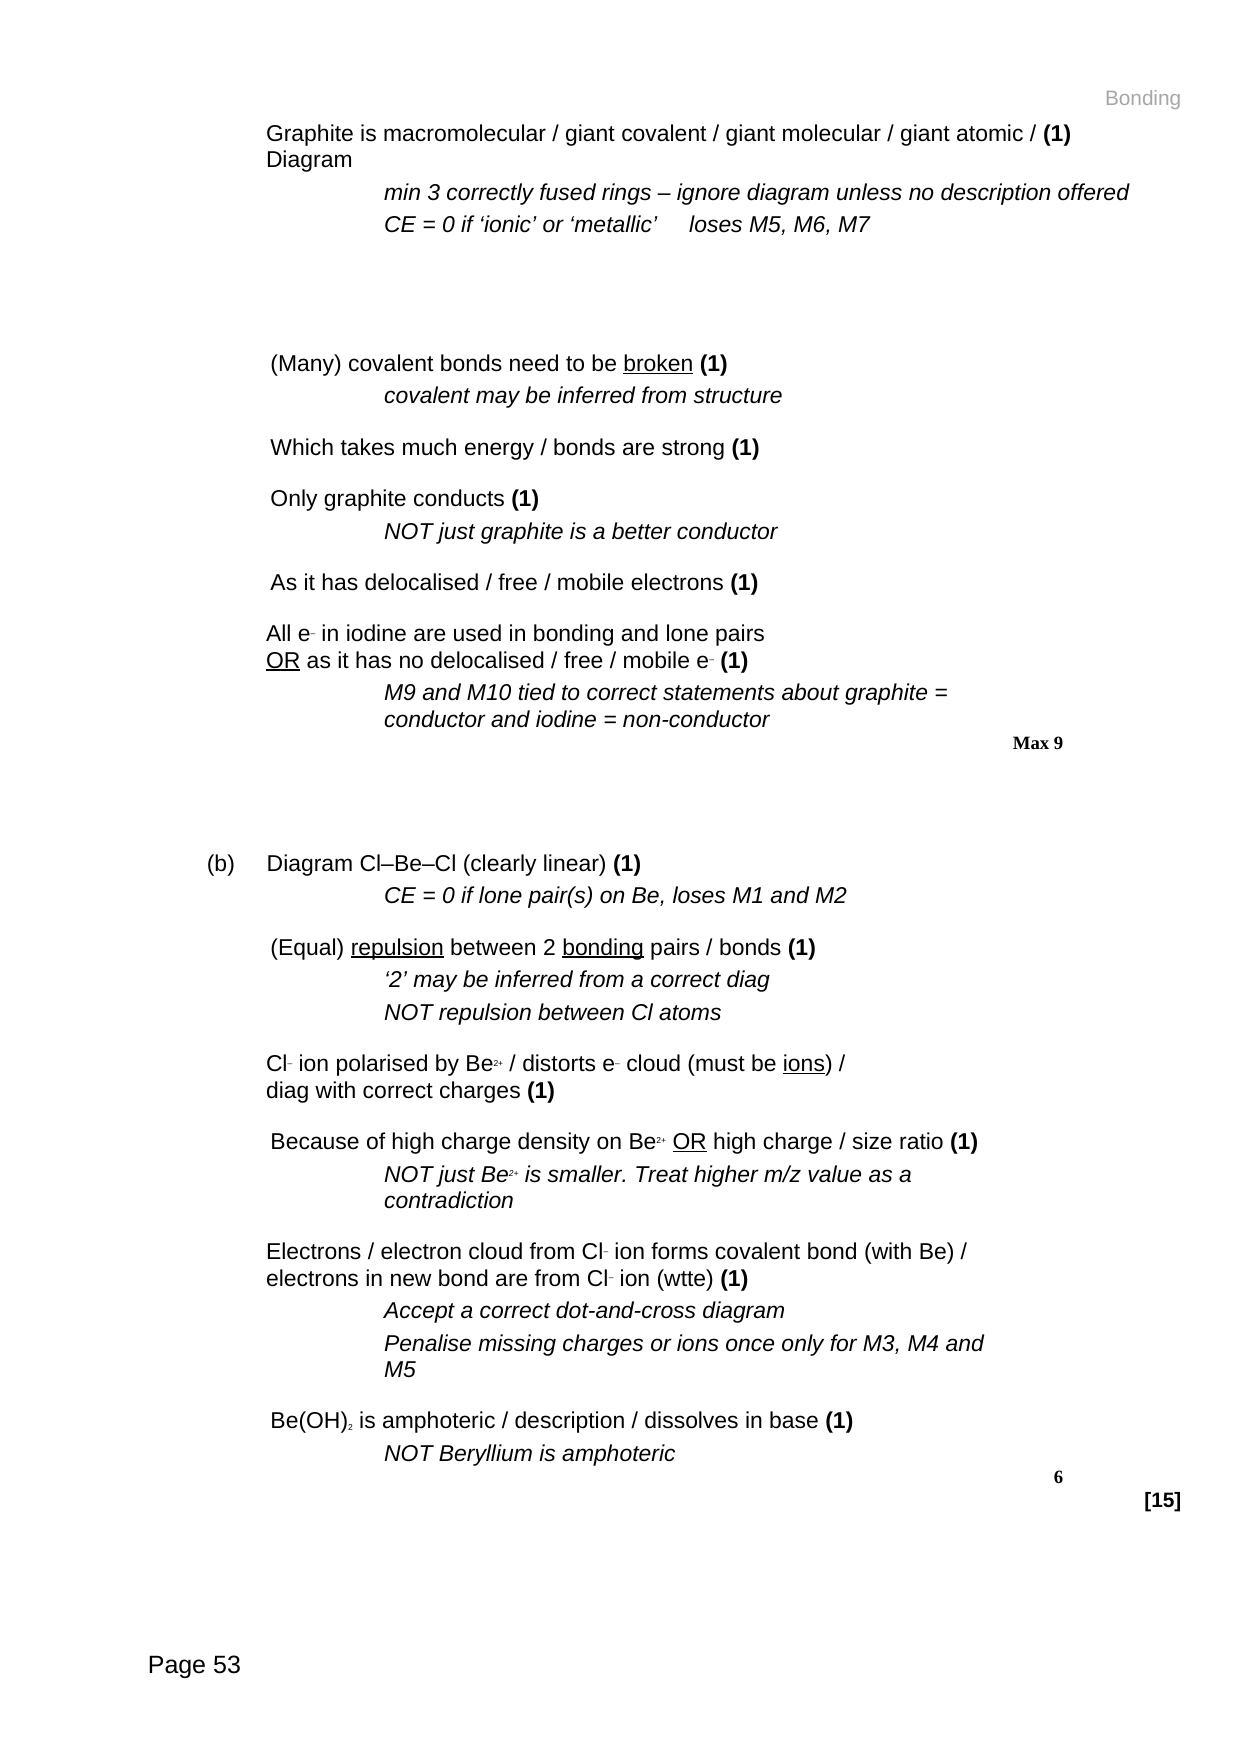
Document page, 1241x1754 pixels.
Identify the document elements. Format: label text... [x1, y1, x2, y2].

text NOT just graphite is a better conductor [384, 518, 1004, 544]
text Electrons / electron cloud from Cl– ion forms covalent bond (with Be) / electrons in new bond are from Cl– ion (wtte) (1) [266, 1238, 1122, 1291]
text All e– in iodine are used in bonding and lone pairs OR as it has no delocalised / free / mobile e– (1) [266, 620, 1122, 673]
text Max 9 [148, 732, 1063, 753]
text (b) Diagram Cl–Be–Cl (clearly linear) (1) [207, 850, 1122, 876]
text Which takes much energy / bonds are strong (1) [207, 434, 1122, 460]
text Cl– ion polarised by Be2+ / distorts e– cloud (must be ions) / diag with correct charges (1) [266, 1050, 1122, 1103]
text CE = 0 if lone pair(s) on Be, loses M1 and M2 [384, 882, 1004, 909]
text As it has delocalised / free / mobile electrons (1) [207, 569, 1122, 595]
text (Many) covalent bonds need to be broken (1) [207, 350, 1122, 376]
text Penalise missing charges or ions once only for M3, M4 and M5 [384, 1330, 1004, 1382]
text Graphite is macromolecular / giant covalent / giant molecular / giant atomic / (1) Diagram [266, 120, 1122, 172]
text NOT just Be2+ is smaller. Treat higher m/z value as a contradiction [384, 1161, 1004, 1213]
text min 3 correctly fused rings – ignore diagram unless no description offered [384, 179, 1152, 205]
text ‘2’ may be inferred from a correct diag [384, 966, 1004, 993]
text (Equal) repulsion between 2 bonding pairs / bonds (1) [207, 934, 1122, 960]
text Be(OH)2 is amphoteric / description / dissolves in base (1) [207, 1407, 1122, 1434]
text CE = 0 if ‘ionic’ or ‘metallic’ loses M5, M6, M7 [384, 211, 1152, 238]
text 6 [148, 1466, 1063, 1488]
text [15] [148, 1488, 1181, 1512]
text NOT repulsion between Cl atoms [384, 999, 1004, 1025]
text Only graphite conducts (1) [207, 485, 1122, 511]
text M9 and M10 tied to correct statements about graphite = conductor and iodine = non-conductor [384, 679, 1004, 732]
text NOT Beryllium is amphoteric [384, 1440, 1004, 1466]
text Because of high charge density on Be2+ OR high charge / size ratio (1) [207, 1128, 1122, 1154]
text covalent may be inferred from structure [384, 382, 1004, 409]
text Accept a correct dot-and-cross diagram [384, 1297, 1004, 1323]
